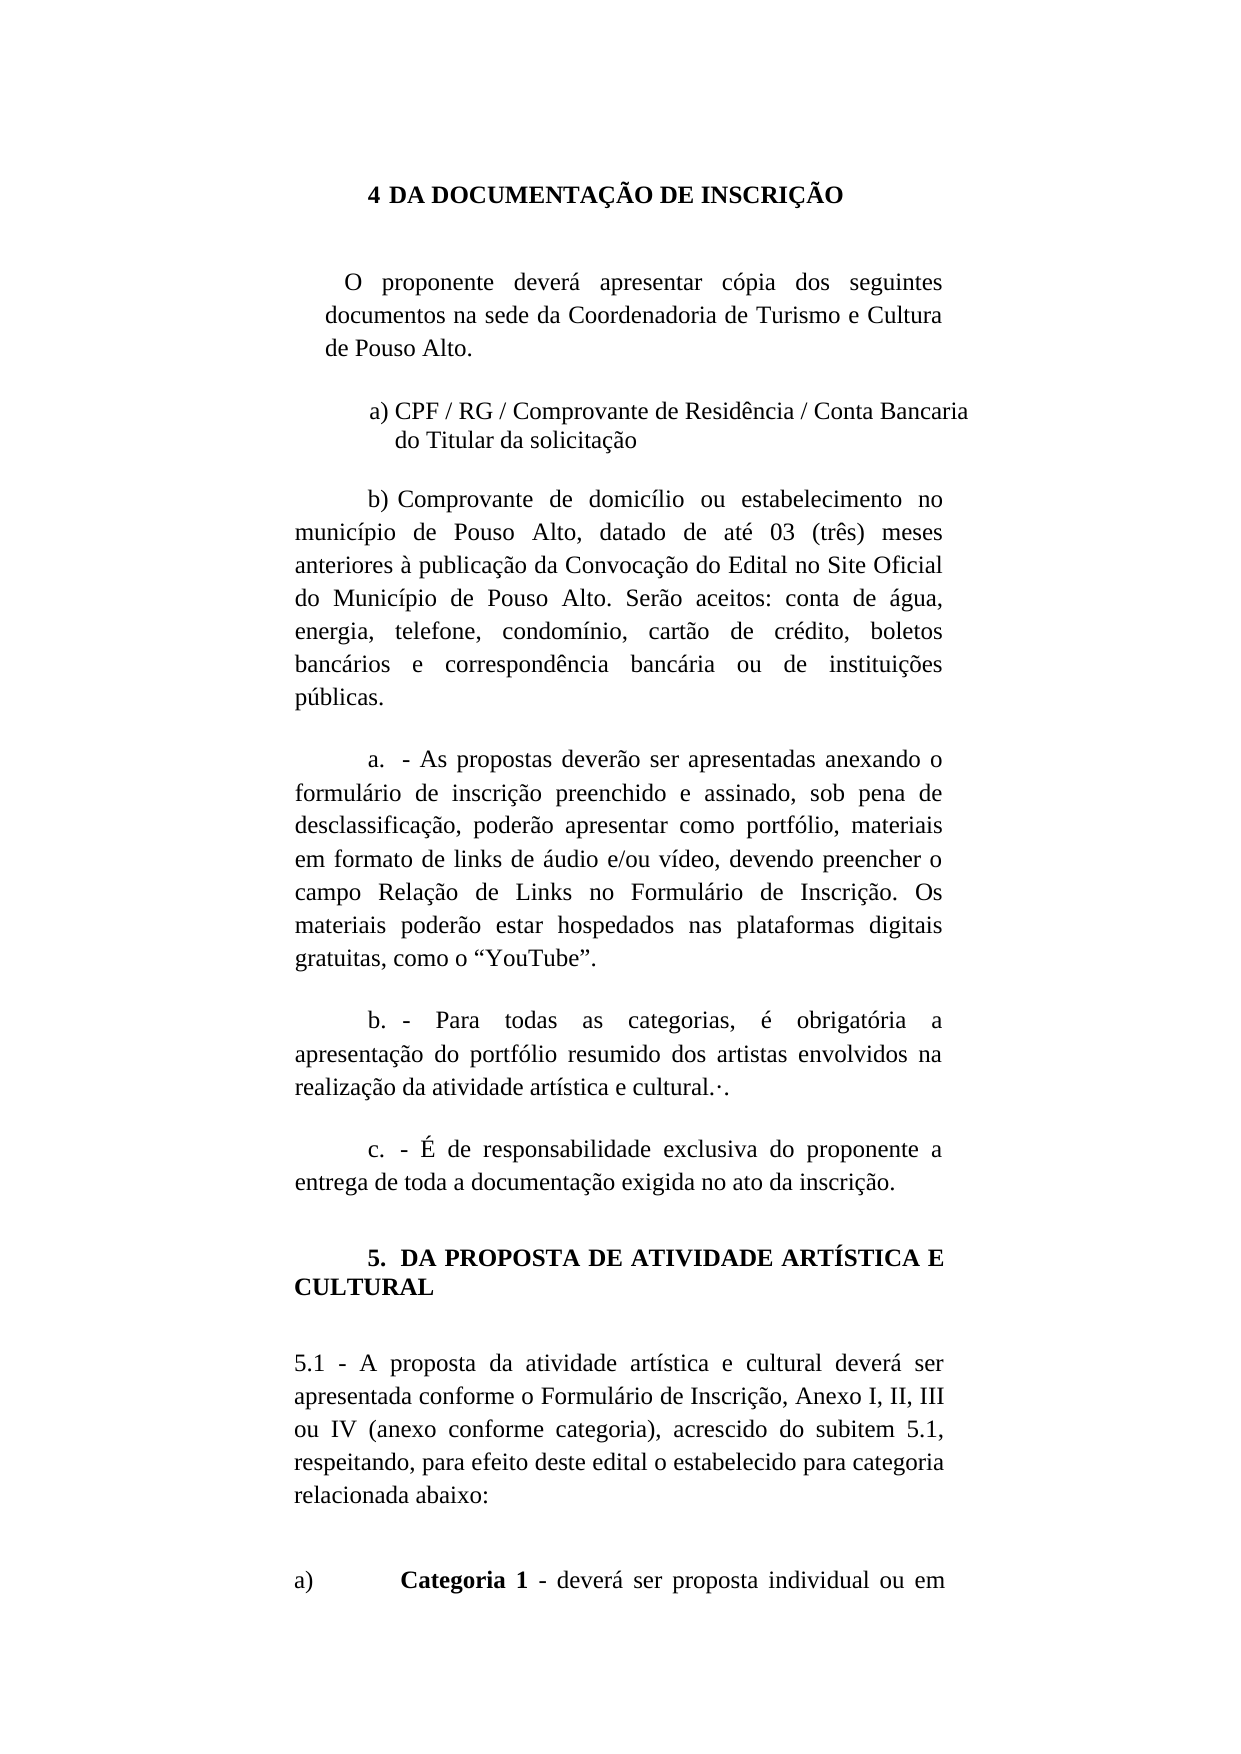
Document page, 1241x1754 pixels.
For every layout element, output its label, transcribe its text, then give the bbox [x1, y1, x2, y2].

list do Titular da solicitação [394, 425, 1063, 454]
list 5. DA PROPOSTA DE ATIVIDADE ARTÍSTICA E CULTURAL [294, 1243, 945, 1301]
list - É de responsabilidade exclusiva do proponente a entrega de toda a documentação exigida no ato da inscrição. [294, 1134, 943, 1196]
list - Para todas as categorias, é obrigatória a apresentação do portfólio resumido dos artistas envolvidos na realização da atividade artística e cultural.·. [294, 1006, 943, 1100]
subtitle DA DOCUMENTAÇÃO DE INSCRIÇÃO [368, 181, 1063, 209]
list O proponente deverá apresentar cópia dos seguintes documentos na sede da Coordenadoria de Turismo e Cultura de Pouso Alto. [325, 267, 943, 362]
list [294, 1565, 945, 1594]
list Comprovante de domicílio ou estabelecimento no município de Pouso Alto, datado de até 03 (três) meses anteriores à publicação da Convocação do Edital no Site Oficial do Município de Pouso Alto. Serão aceitos: conta de água, energia, telefone, condomínio, cartão de crédito, boletos bancários e correspondência bancária ou de instituições públicas. [294, 484, 943, 711]
list CPF / RG / Comprovante de Residência / Conta Bancaria [369, 396, 1063, 425]
list - As propostas deverão ser apresentadas anexando o formulário de inscrição preenchido e assinado, sob pena de desclassificação, poderão apresentar como portfólio, materiais em formato de links de áudio e/ou vídeo, devendo preencher o campo Relação de Links no Formulário de Inscrição. Os materiais poderão estar hospedados nas plataformas digitais gratuitas, como o “YouTube”. [294, 744, 943, 971]
list 5.1 - A proposta da atividade artística e cultural deverá ser apresentada conforme o Formulário de Inscrição, Anexo I, II, III ou IV (anexo conforme categoria), acrescido do subitem 5.1, respeitando, para efeito deste edital o estabelecido para categoria relacionada abaixo: [294, 1348, 945, 1509]
